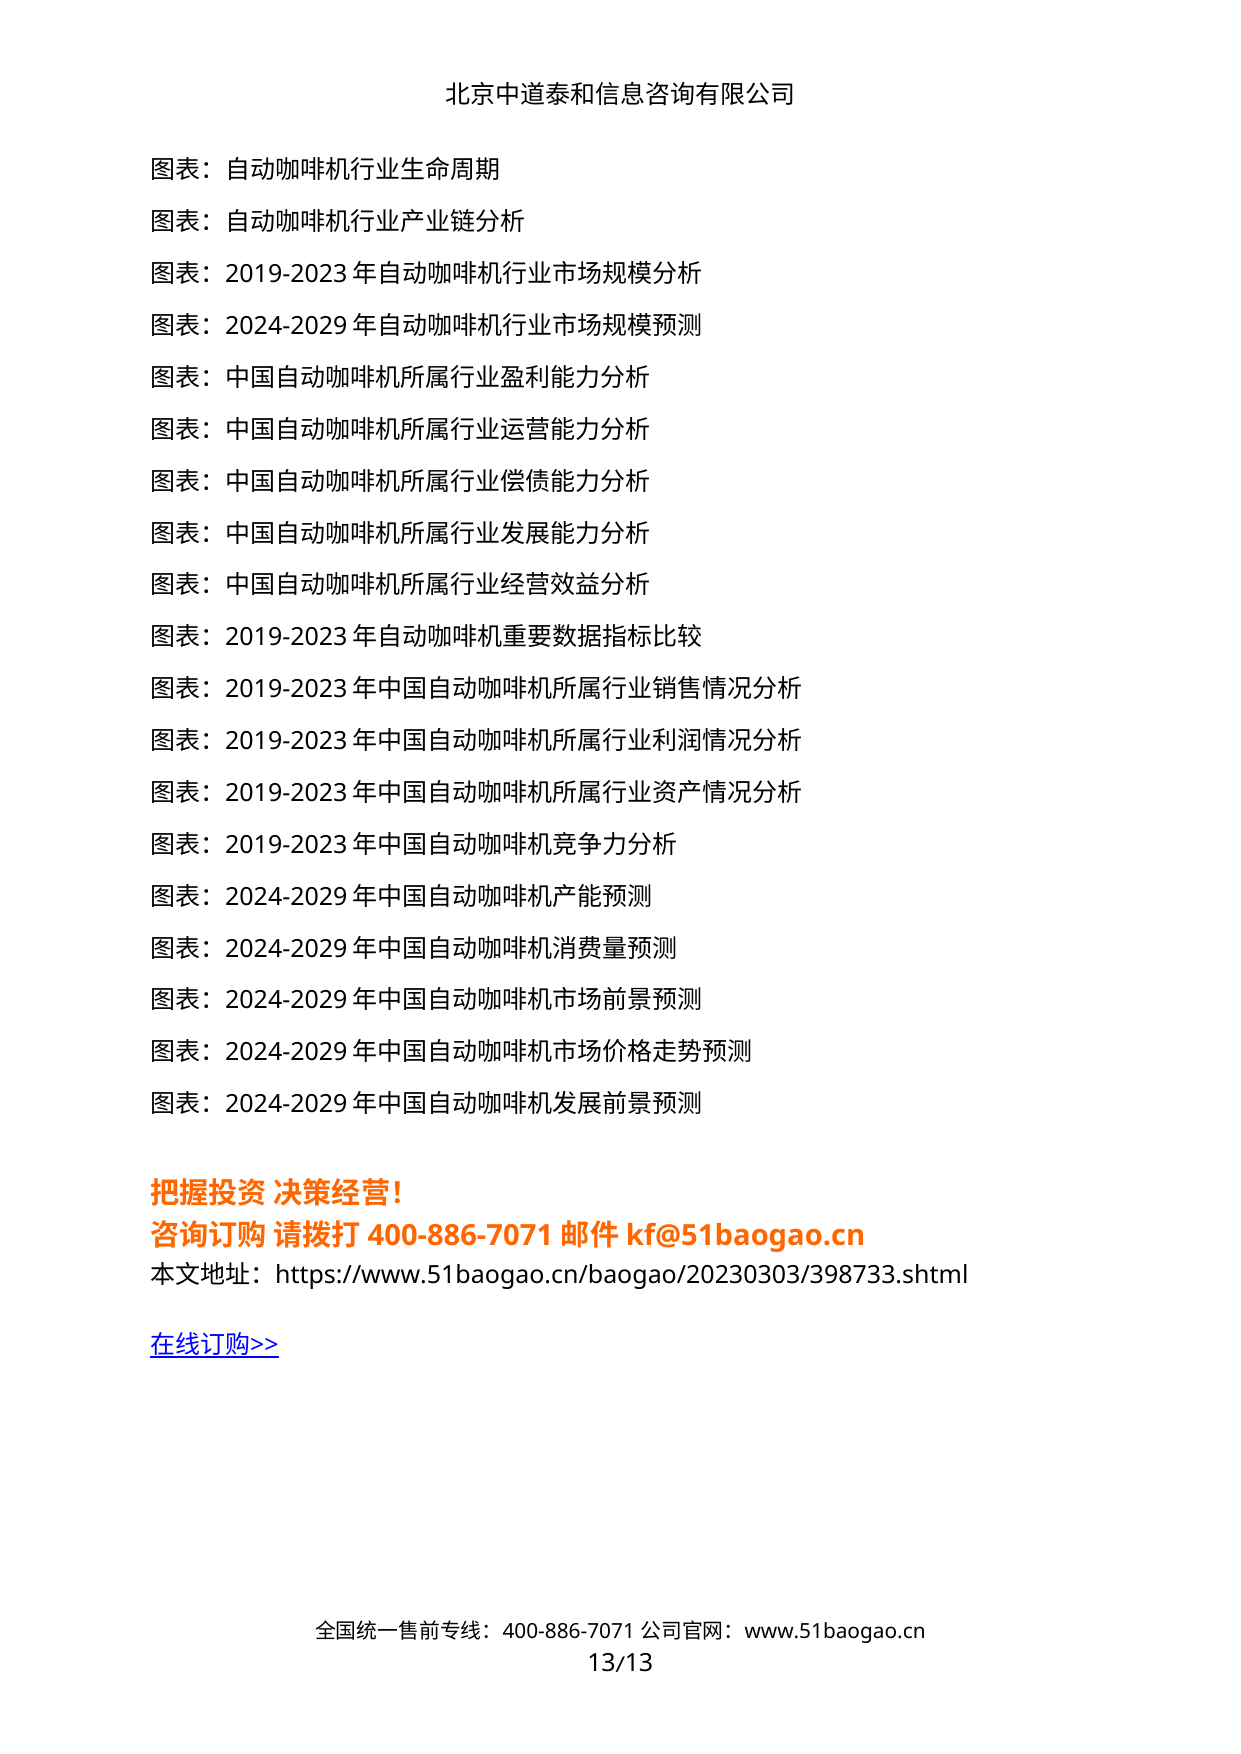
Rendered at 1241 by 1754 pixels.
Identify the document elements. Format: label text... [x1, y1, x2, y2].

text 图表：自动咖啡机行业产业链分析 [150, 202, 1090, 238]
text 图表：2024-2029年中国自动咖啡机消费量预测 [150, 928, 1090, 964]
text 图表：2024-2029年中国自动咖啡机市场价格走势预测 [150, 1032, 1090, 1068]
text 图表：2024-2029年中国自动咖啡机发展前景预测 [150, 1084, 1090, 1120]
text 图表：中国自动咖啡机所属行业发展能力分析 [150, 513, 1090, 549]
text 图表：中国自动咖啡机所属行业经营效益分析 [150, 565, 1090, 601]
text 图表：2019-2023年中国自动咖啡机所属行业资产情况分析 [150, 772, 1090, 809]
text 图表：中国自动咖啡机所属行业运营能力分析 [150, 409, 1090, 446]
text 图表：2019-2023年中国自动咖啡机竞争力分析 [150, 824, 1090, 861]
text 图表：自动咖啡机行业生命周期 [150, 150, 1090, 186]
text 图表：2024-2029年自动咖啡机行业市场规模预测 [150, 306, 1090, 342]
text 图表：2019-2023年中国自动咖啡机所属行业销售情况分析 [150, 669, 1090, 705]
text 图表：中国自动咖啡机所属行业盈利能力分析 [150, 357, 1090, 394]
text 把握投资 决策经营！咨询订购 请拨打 400-886-7071 邮件 kf@51baogao.cn本文地址：https://www.51baogao.cn/baogao/20230303/398733.shtml [150, 1136, 1090, 1291]
text 图表：2019-2023年自动咖啡机重要数据指标比较 [150, 617, 1090, 653]
text 图表：2024-2029年中国自动咖啡机产能预测 [150, 876, 1090, 912]
text 图表：2024-2029年中国自动咖啡机市场前景预测 [150, 980, 1090, 1016]
text 图表：2019-2023年中国自动咖啡机所属行业利润情况分析 [150, 721, 1090, 757]
text 图表：2019-2023年自动咖啡机行业市场规模分析 [150, 254, 1090, 290]
text 图表：中国自动咖啡机所属行业偿债能力分析 [150, 461, 1090, 497]
text 在线订购>> [150, 1291, 1090, 1361]
